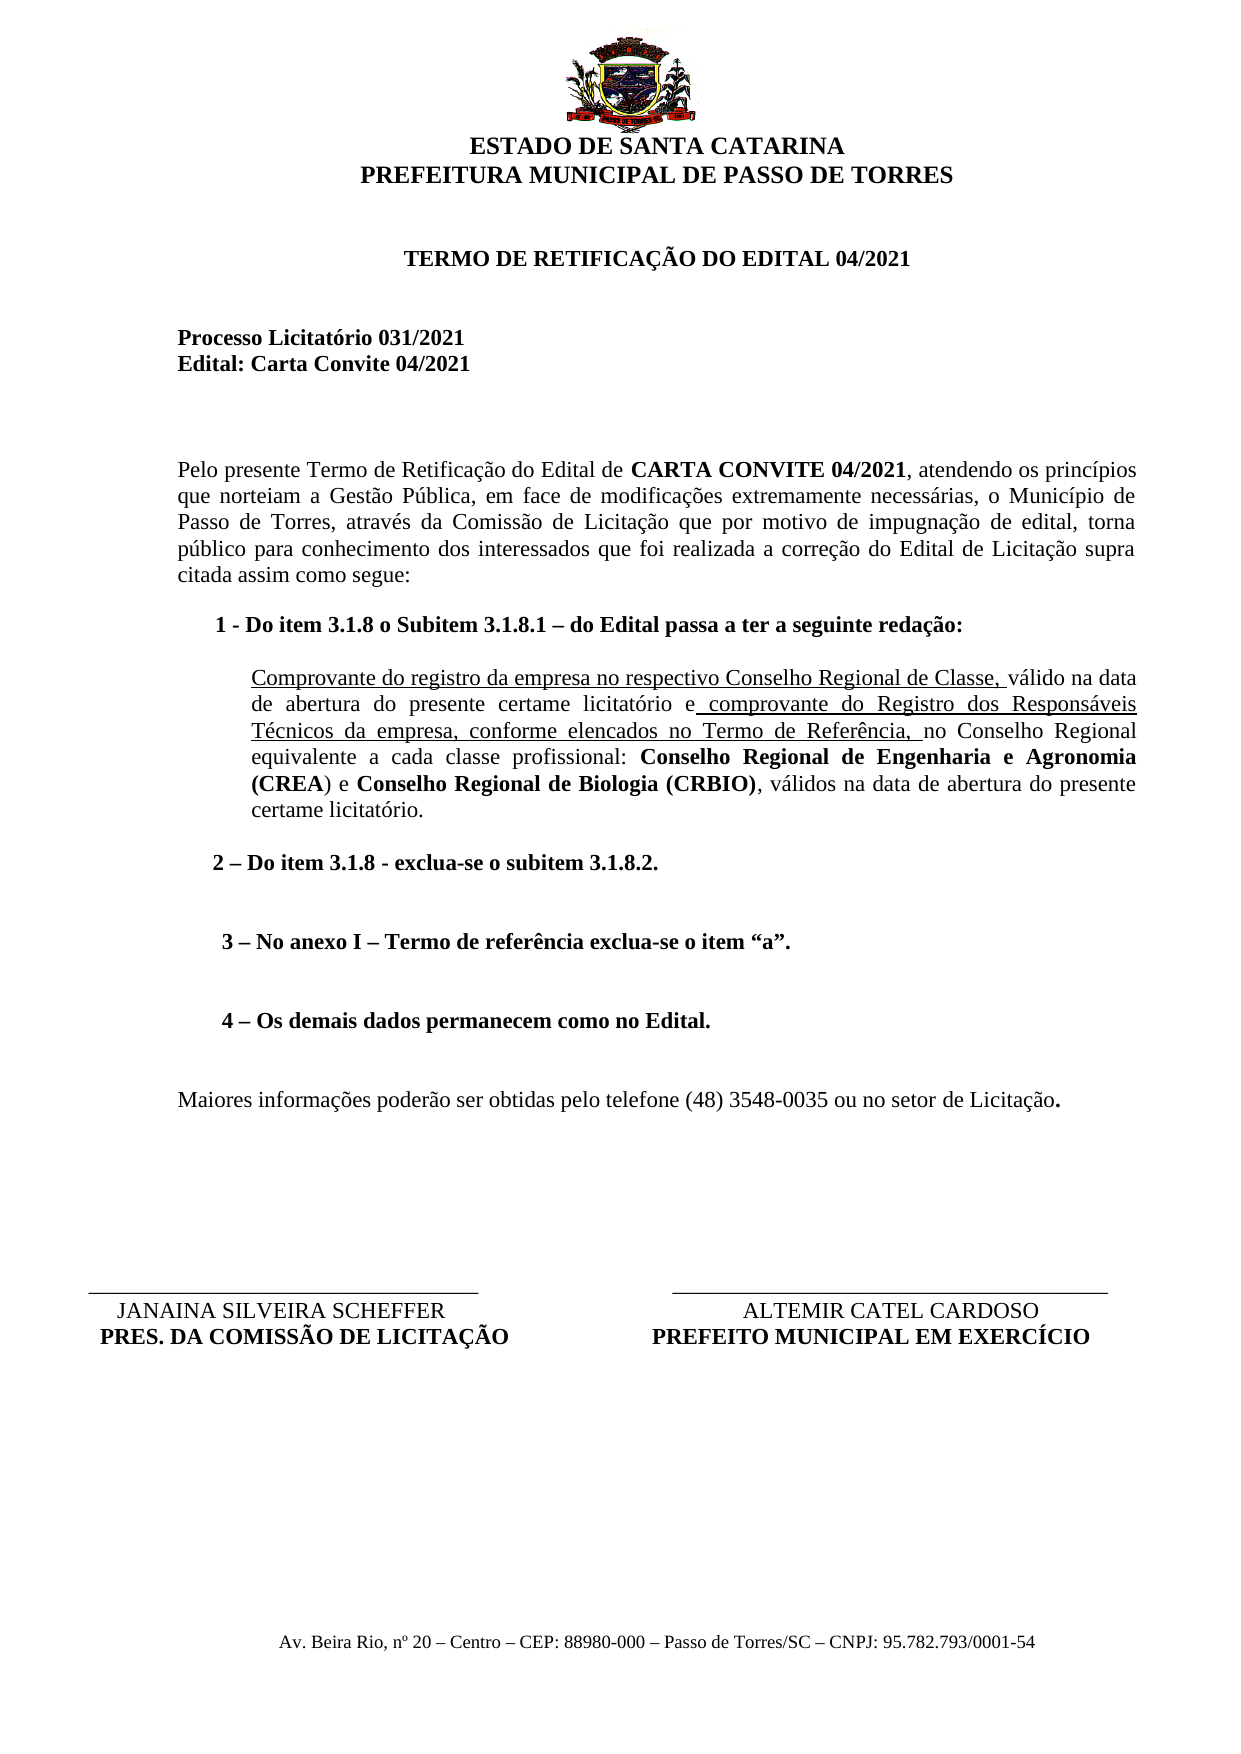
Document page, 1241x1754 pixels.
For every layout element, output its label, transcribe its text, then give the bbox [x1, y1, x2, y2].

text 2 – Do item 3.1.8 - exclua-se o subitem 3.1.8.2. [207, 849, 1137, 875]
text 4 – Os demais dados permanecem como no Edital. [177, 1007, 1137, 1033]
text Processo Licitatório 031/2021 [177, 324, 1137, 350]
text Comprovante do registro da empresa no respectivo Conselho Regional de Classe, válido na data de abertura do presente certame licitatório e comprovante do Registro dos Responsáveis Técnicos da empresa, conforme elencados no Termo de Referência, no Conselho Regional equivalente a cada classe profissional: Conselho Regional de Engenharia e Agronomia (CREA) e Conselho Regional de Biologia (CRBIO), válidos na data de abertura do presente certame licitatório. [251, 664, 1137, 822]
text 1 - Do item 3.1.8 o Subitem 3.1.8.1 – do Edital passa a ter a seguinte redação: [215, 611, 1137, 638]
picture [550, 28, 701, 141]
text 3 – No anexo I – Termo de referência exclua-se o item “a”. [222, 928, 1137, 954]
text Pelo presente Termo de Retificação do Edital de CARTA CONVITE 04/2021, atendendo os princípios que norteiam a Gestão Pública, em face de modificações extremamente necessárias, o Município de Passo de Torres, através da Comissão de Licitação que por motivo de impugnação de edital, torna público para conhecimento dos interessados que foi realizada a correção do Edital de Licitação supra citada assim como segue: [177, 456, 1137, 587]
text Maiores informações poderão ser obtidas pelo telefone (48) 3548-0035 ou no setor de Licitação. [177, 1086, 1137, 1112]
list __________________________________ ______________________________________ [88, 1270, 1137, 1297]
list PRES. DA COMISSÃO DE LICITAÇÃO PREFEITO MUNICIPAL EM EXERCÍCIO [88, 1323, 1137, 1349]
text TERMO DE RETIFICAÇÃO DO EDITAL 04/2021 [177, 245, 1137, 271]
list JANAINA SILVEIRA SCHEFFER ALTEMIR CATEL CARDOSO [88, 1297, 1137, 1323]
text Edital: Carta Convite 04/2021 [177, 350, 1137, 377]
